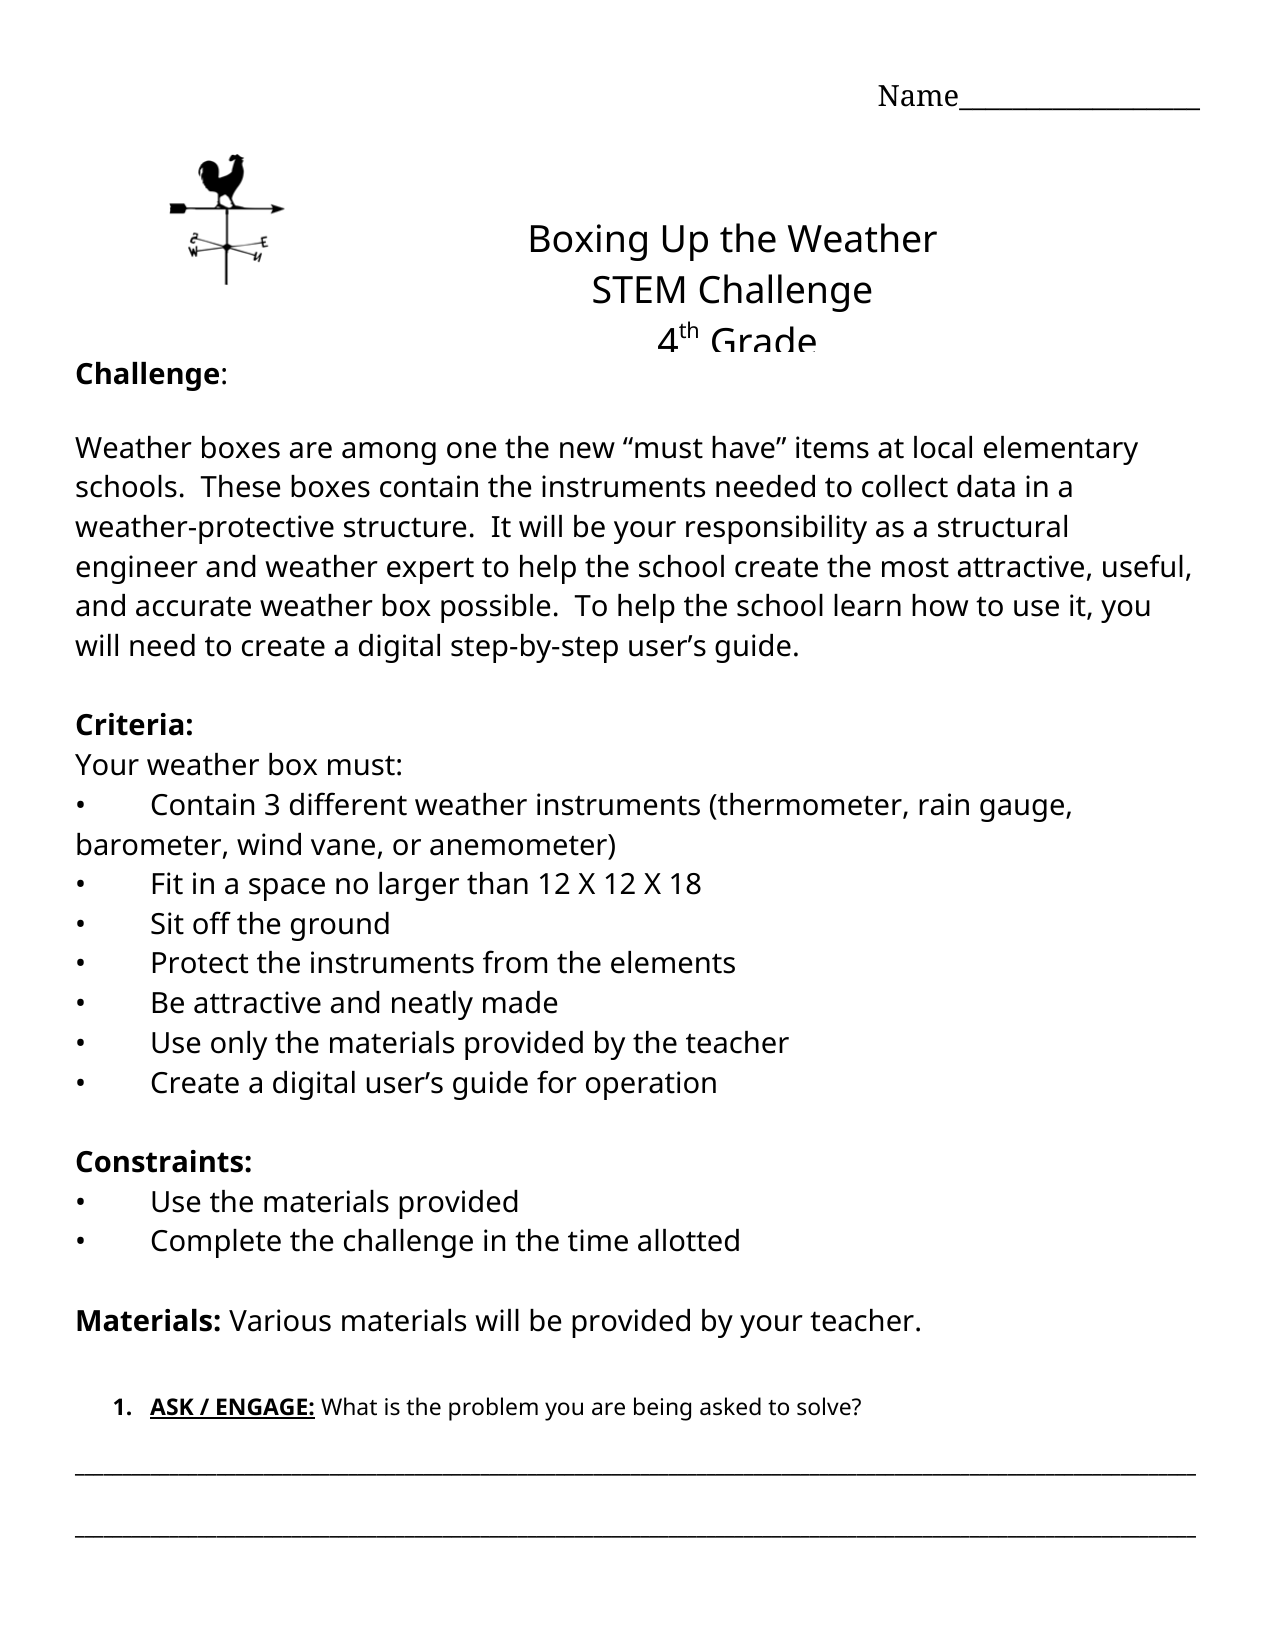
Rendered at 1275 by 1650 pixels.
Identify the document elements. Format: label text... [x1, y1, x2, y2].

text • Be attractive and neatly made [75, 982, 1200, 1022]
text • Protect the instruments from the elements [75, 943, 1200, 982]
text • Use the materials provided [75, 1181, 1200, 1221]
text Challenge: [75, 353, 1200, 393]
text • Fit in a space no larger than 12 X 12 X 18 [75, 863, 1200, 903]
list ASK / ENGAGE: What is the problem you are being asked to solve? [112, 1391, 1200, 1422]
text Name__________________ [75, 75, 1200, 115]
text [75, 1447, 1200, 1541]
text • Complete the challenge in the time allotted [75, 1221, 1200, 1260]
picture [162, 154, 292, 286]
text Constraints: [75, 1141, 1200, 1181]
text • Sit off the ground [75, 903, 1200, 943]
text Criteria: [75, 705, 1200, 744]
text • Use only the materials provided by the teacher [75, 1022, 1200, 1062]
text • Contain 3 different weather instruments (thermometer, rain gauge, barometer, wind vane, or anemometer) [75, 784, 1200, 863]
text • Create a digital user’s guide for operation [75, 1062, 1200, 1102]
text Your weather box must: [75, 744, 1200, 784]
text Weather boxes are among one the new “must have” items at local elementary schools. These boxes contain the instruments needed to collect data in a weather-protective structure. It will be your responsibility as a structural engineer and weather expert to help the school create the most attractive, useful, and accurate weather box possible. To help the school learn how to use it, you will need to create a digital step-by-step user’s guide. [75, 427, 1200, 665]
text Materials: Various materials will be provided by your teacher. [75, 1300, 1200, 1340]
